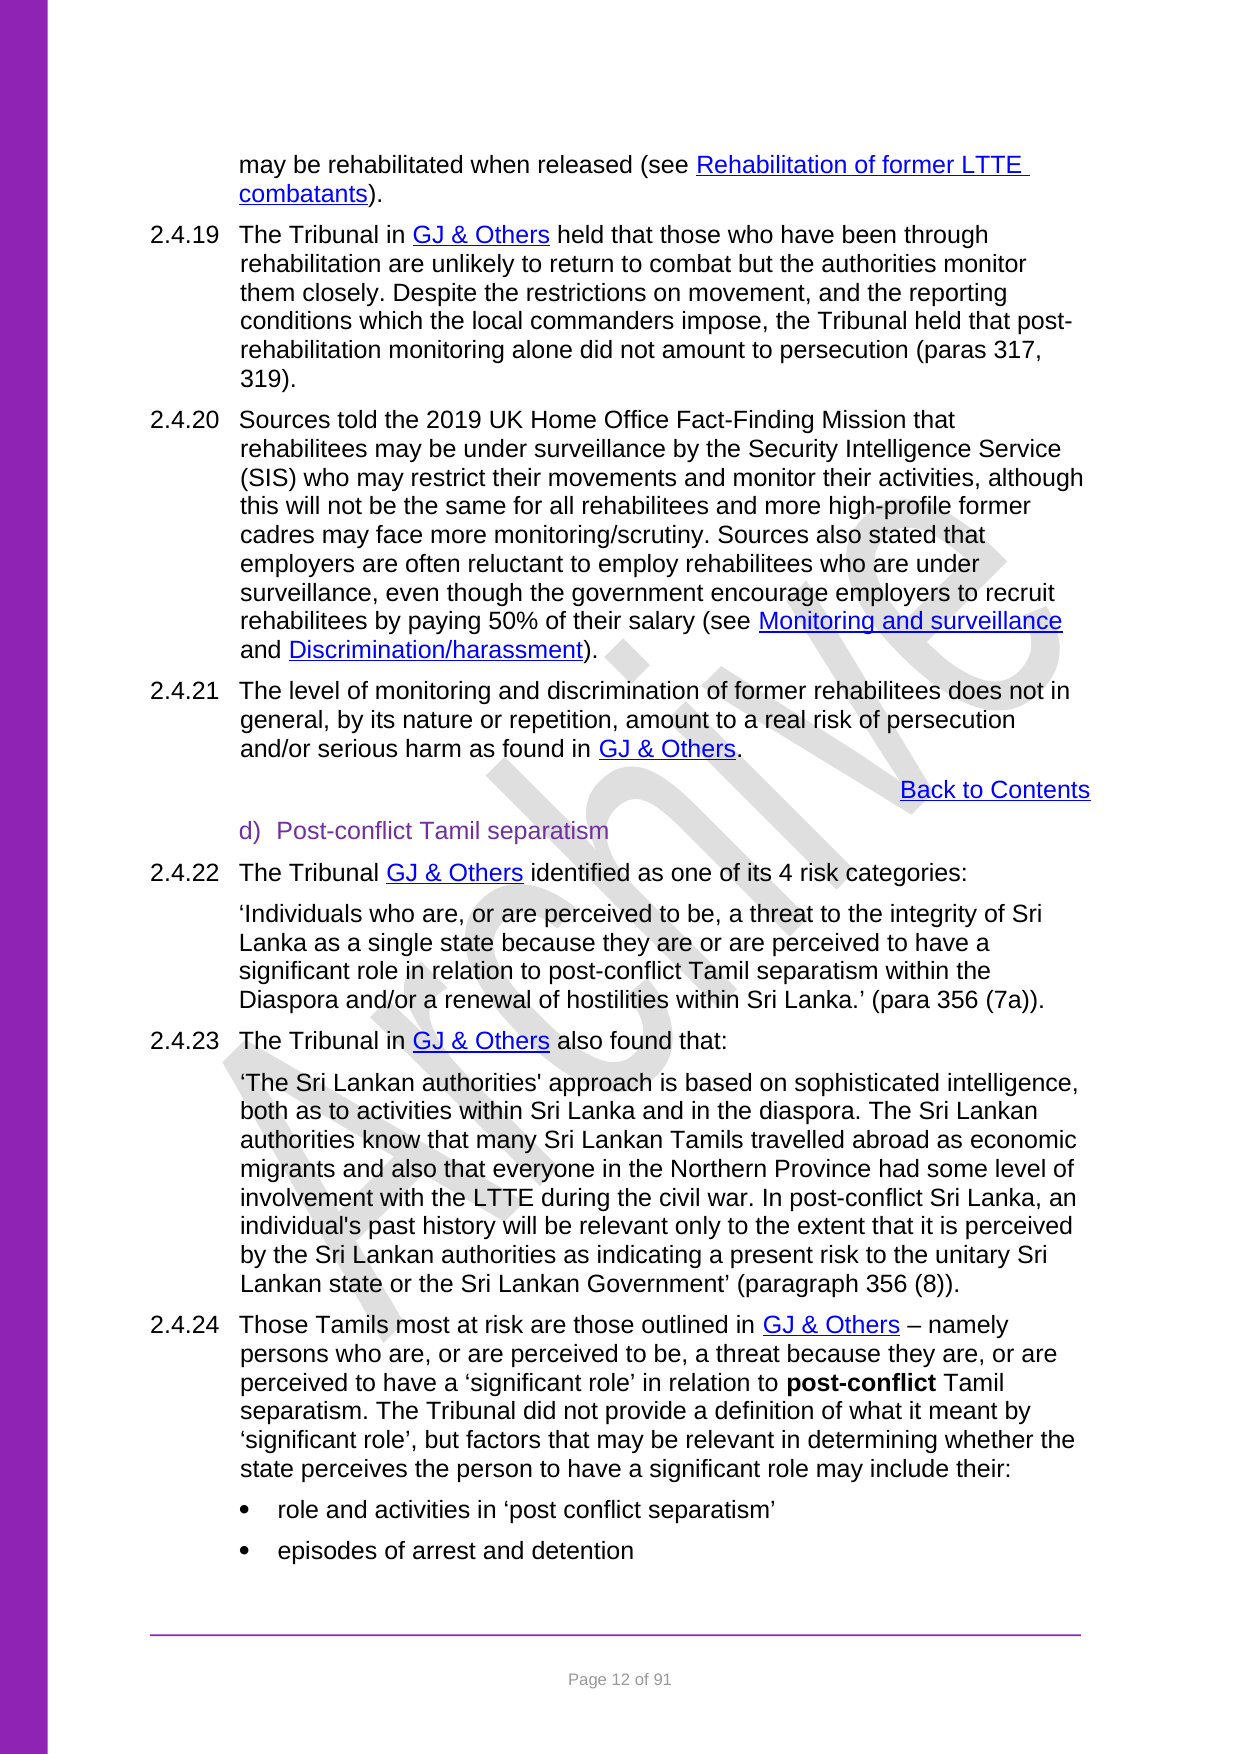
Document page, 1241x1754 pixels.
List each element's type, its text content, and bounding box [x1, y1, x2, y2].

list episodes of arrest and detention [240, 1536, 1090, 1565]
list The level of monitoring and discrimination of former rehabilitees does not in general, by its nature or repetition, amount to a real risk of persecution and/or serious harm as found in GJ & Others. [150, 676, 1090, 762]
list role and activities in ‘post conflict separatism’ [240, 1495, 1090, 1524]
list Those Tamils most at risk are those outlined in GJ & Others – namely persons who are, or are perceived to be, a threat because they are, or are perceived to have a ‘significant role’ in relation to post-conflict Tamil separatism. The Tribunal did not provide a definition of what it meant by ‘significant role’, but factors that may be relevant in determining whether the state perceives the person to have a significant role may include their: [150, 1310, 1090, 1482]
list ‘Individuals who are, or are perceived to be, a threat to the integrity of Sri Lanka as a single state because they are or are perceived to have a significant role in relation to post-conflict Tamil separatism within the Diaspora and/or a renewal of hostilities within Sri Lanka.’ (para 356 (7a)). [239, 899, 1090, 1014]
list Back to Contents [240, 775, 1090, 804]
list Sources told the 2019 UK Home Office Fact-Finding Mission that rehabilitees may be under surveillance by the Security Intelligence Service (SIS) who may restrict their movements and monitor their activities, although this will not be the same for all rehabilitees and more high-profile former cadres may face more monitoring/scrutiny. Sources also stated that employers are often reluctant to employ rehabilitees who are under surveillance, even though the government encourage employers to recruit rehabilitees by paying 50% of their salary (see Monitoring and surveillance and Discrimination/harassment). [150, 405, 1090, 664]
list The Tribunal GJ & Others identified as one of its 4 risk categories: [150, 857, 1090, 886]
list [150, 150, 1090, 207]
list ‘The Sri Lankan authorities' approach is based on sophisticated intelligence, both as to activities within Sri Lanka and in the diaspora. The Sri Lankan authorities know that many Sri Lankan Tamils travelled abroad as economic migrants and also that everyone in the Northern Province had some level of involvement with the LTTE during the civil war. In post-conflict Sri Lanka, an individual's past history will be relevant only to the extent that it is perceived by the Sri Lankan authorities as indicating a present risk to the unitary Sri Lankan state or the Sri Lankan Government’ (paragraph 356 (8)). [240, 1067, 1090, 1297]
subtitle Post-conflict Tamil separatism [239, 816, 1090, 845]
list The Tribunal in GJ & Others also found that: [150, 1026, 1090, 1055]
list The Tribunal in GJ & Others held that those who have been through rehabilitation are unlikely to return to combat but the authorities monitor them closely. Despite the restrictions on movement, and the reporting conditions which the local commanders impose, the Tribunal held that post-rehabilitation monitoring alone did not amount to persecution (paras 317, 319). [150, 220, 1090, 392]
